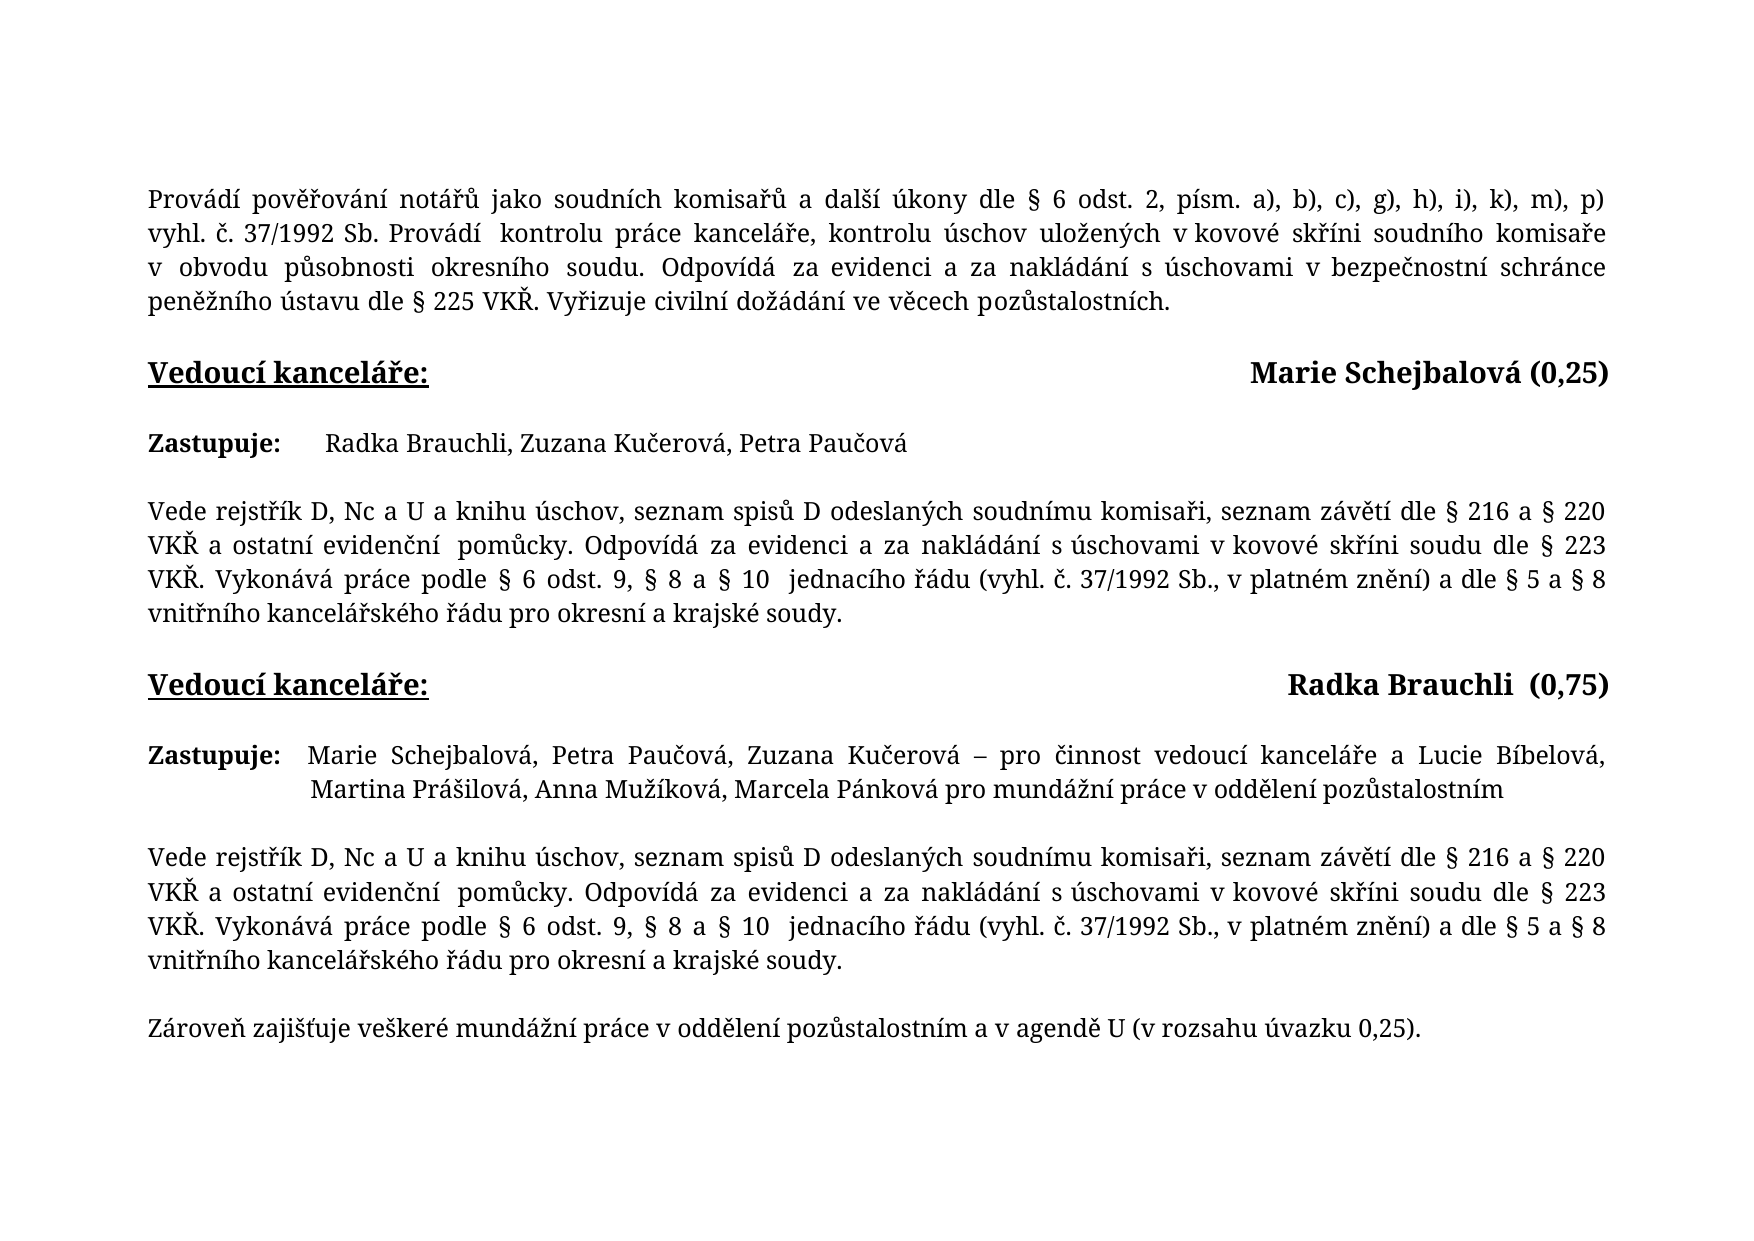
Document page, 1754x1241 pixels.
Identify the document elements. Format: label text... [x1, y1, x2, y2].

subtitle Vedoucí kanceláře: Radka Brauchli (0,75) [148, 664, 1606, 704]
subtitle Vedoucí kanceláře: Marie Schejbalová (0,25) [148, 352, 1606, 392]
text Vede rejstřík D, Nc a U a knihu úschov, seznam spisů D odeslaných soudnímu komisaři, seznam závětí dle § 216 a § 220 VKŘ a ostatní evidenční pomůcky. Odpovídá za evidenci a za nakládání s úschovami v kovové skříni soudu dle § 223 VKŘ. Vykonává práce podle § 6 odst. 9, § 8 a § 10 jednacího řádu (vyhl. č. 37/1992 Sb., v platném znění) a dle § 5 a § 8 vnitřního kancelářského řádu pro okresní a krajské soudy. [148, 840, 1606, 976]
text Zastupuje: Marie Schejbalová, Petra Paučová, Zuzana Kučerová – pro činnost vedoucí kanceláře a Lucie Bíbelová, Martina Prášilová, Anna Mužíková, Marcela Pánková pro mundážní práce v oddělení pozůstalostním [148, 738, 1606, 806]
text Zároveň zajišťuje veškeré mundážní práce v oddělení pozůstalostním a v agendě U (v rozsahu úvazku 0,25). [148, 1010, 1606, 1044]
text Zastupuje: Radka Brauchli, Zuzana Kučerová, Petra Paučová [148, 426, 1606, 460]
text Vede rejstřík D, Nc a U a knihu úschov, seznam spisů D odeslaných soudnímu komisaři, seznam závětí dle § 216 a § 220 VKŘ a ostatní evidenční pomůcky. Odpovídá za evidenci a za nakládání s úschovami v kovové skříni soudu dle § 223 VKŘ. Vykonává práce podle § 6 odst. 9, § 8 a § 10 jednacího řádu (vyhl. č. 37/1992 Sb., v platném znění) a dle § 5 a § 8 vnitřního kancelářského řádu pro okresní a krajské soudy. [148, 494, 1606, 630]
text Provádí pověřování notářů jako soudních komisařů a další úkony dle § 6 odst. 2, písm. a), b), c), g), h), i), k), m), p) vyhl. č. 37/1992 Sb. Provádí kontrolu práce kanceláře, kontrolu úschov uložených v kovové skříni soudního komisaře v obvodu působnosti okresního soudu. Odpovídá za evidenci a za nakládání s úschovami v bezpečnostní schránce peněžního ústavu dle § 225 VKŘ. Vyřizuje civilní dožádání ve věcech pozůstalostních. [148, 182, 1606, 318]
